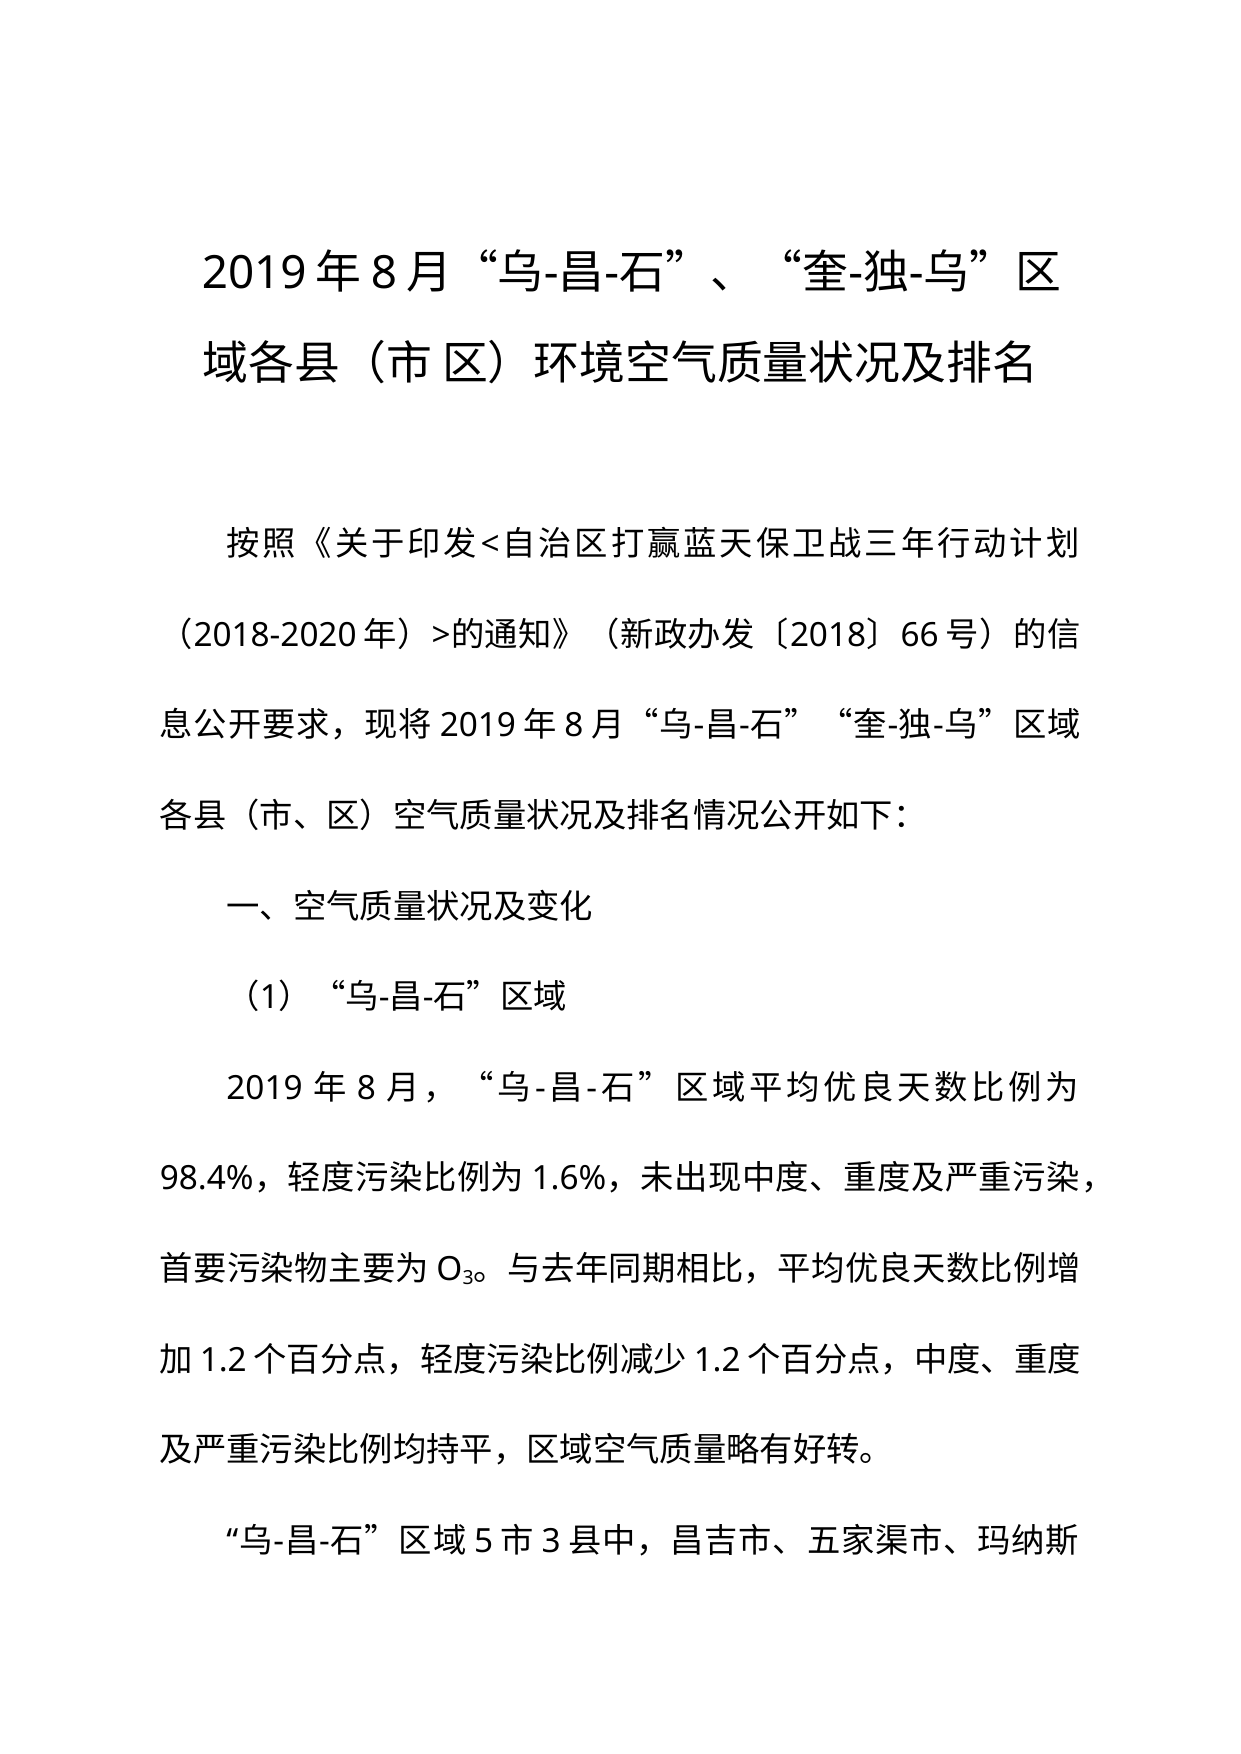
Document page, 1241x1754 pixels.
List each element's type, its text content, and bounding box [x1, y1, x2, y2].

text 按照《关于印发<自治区打赢蓝天保卫战三年行动计划（2018-2020年）>的通知》（新政办发〔2018〕66号）的信息公开要求，现将2019年8月“乌-昌-石”“奎-独-乌”区域各县（市、区）空气质量状况及排名情况公开如下： [159, 496, 1081, 858]
text 2019年8月“乌-昌-石”、“奎-独-乌”区域各县（市 区）环境空气质量状况及排名 [159, 224, 1081, 405]
text 一、空气质量状况及变化 [159, 858, 1081, 949]
text 2019年8月，“乌-昌-石”区域平均优良天数比例为98.4%，轻度污染比例为1.6%，未出现中度、重度及严重污染，首要污染物主要为O3。与去年同期相比，平均优良天数比例增加1.2个百分点，轻度污染比例减少1.2个百分点，中度、重度及严重污染比例均持平，区域空气质量略有好转。 [159, 1039, 1081, 1493]
text （1）“乌-昌-石”区域 [159, 949, 1081, 1039]
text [159, 1493, 1081, 1583]
